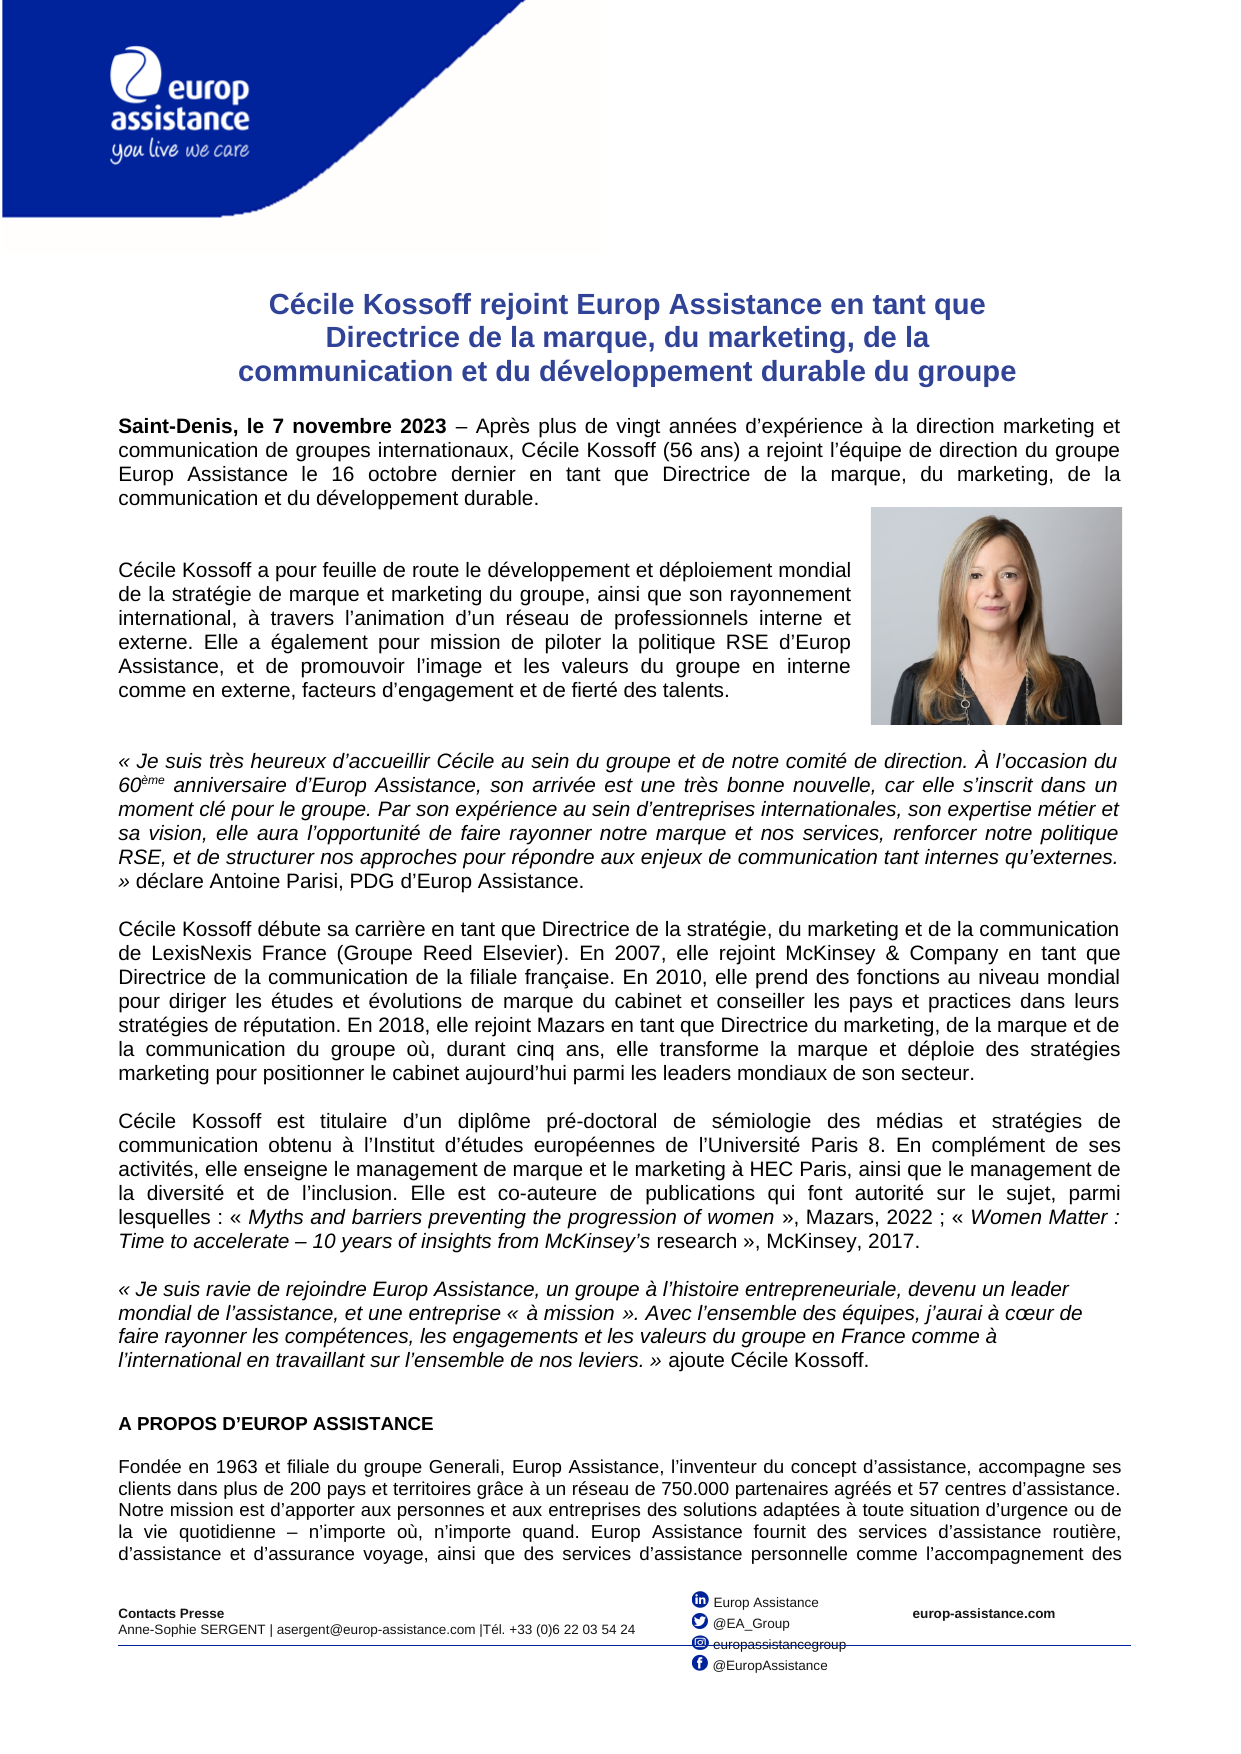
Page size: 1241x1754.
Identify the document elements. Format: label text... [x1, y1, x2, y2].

picture [870, 507, 1123, 725]
picture [691, 1591, 710, 1608]
text Saint-Denis, le 7 novembre 2023 – Après plus de vingt années d’expérience à la direction marketing et communication de groupes internationaux, Cécile Kossoff (56 ans) a rejoint l’équipe de direction du groupe Europ Assistance le 16 octobre dernier en tant que Directrice de la marque, du marketing, de la communication et du développement durable. [118, 414, 1122, 510]
text Cécile Kossoff a pour feuille de route le développement et déploiement mondial de la stratégie de marque et marketing du groupe, ainsi que son rayonnement international, à travers l’animation d’un réseau de professionnels interne et externe. Elle a également pour mission de piloter la politique RSE d’Europ Assistance, et de promouvoir l’image et les valeurs du groupe en interne comme en externe, facteurs d’engagement et de fierté des talents. [118, 558, 870, 701]
text Cécile Kossoff rejoint Europ Assistance en tant que Directrice de la marque, du marketing, de la communication et du développement durable du groupe [222, 287, 1033, 387]
picture [691, 1646, 709, 1650]
text Cécile Kossoff débute sa carrière en tant que Directrice de la stratégie, du marketing et de la communication de LexisNexis France (Groupe Reed Elsevier). En 2007, elle rejoint McKinsey & Company en tant que Directrice de la communication de la filiale française. En 2010, elle prend des fonctions au niveau mondial pour diriger les études et évolutions de marque du cabinet et conseiller les pays et practices dans leurs stratégies de réputation. En 2018, elle rejoint Mazars en tant que Directrice du marketing, de la marque et de la communication du groupe où, durant cinq ans, elle transforme la marque et déploie des stratégies marketing pour positionner le cabinet aujourd’hui parmi les leaders mondiaux de son secteur. [118, 917, 1122, 1085]
text Cécile Kossoff est titulaire d’un diplôme pré-doctoral de sémiologie des médias et stratégies de communication obtenu à l’Institut d’études européennes de l’Université Paris 8. En complément de ses activités, elle enseigne le management de marque et le marketing à HEC Paris, ainsi que le management de la diversité et de l’inclusion. Elle est co-auteure de publications qui font autorité sur le sujet, parmi lesquelles : « Myths and barriers preventing the progression of women », Mazars, 2022 ; « Women Matter : Time to accelerate – 10 years of insights from McKinsey’s research », McKinsey, 2017. [118, 1109, 1122, 1252]
text « Je suis ravie de rejoindre Europ Assistance, un groupe à l’histoire entrepreneuriale, devenu un leader mondial de l’assistance, et une entreprise « à mission ». Avec l’ensemble des équipes, j’aurai à cœur de faire rayonner les compétences, les engagements et les valeurs du groupe en France comme à l’international en travaillant sur l’ensemble de nos leviers. » ajoute Cécile Kossoff. [118, 1276, 1122, 1372]
picture [691, 1654, 709, 1671]
picture [1, 0, 601, 254]
picture [691, 1613, 709, 1629]
text « Je suis très heureux d’accueillir Cécile au sein du groupe et de notre comité de direction. À l’occasion du 60ème anniversaire d’Europ Assistance, son arrivée est une très bonne nouvelle, car elle s’inscrit dans un moment clé pour le groupe. Par son expérience au sein d’entreprises internationales, son expertise métier et sa vision, elle aura l’opportunité de faire rayonner notre marque et nos services, renforcer notre politique RSE, et de structurer nos approches pour répondre aux enjeux de communication tant internes qu’externes. » déclare Antoine Parisi, PDG d’Europ Assistance. [118, 749, 1122, 893]
text A PROPOS D’EUROP ASSISTANCE [118, 1413, 1122, 1434]
picture [691, 1635, 709, 1645]
